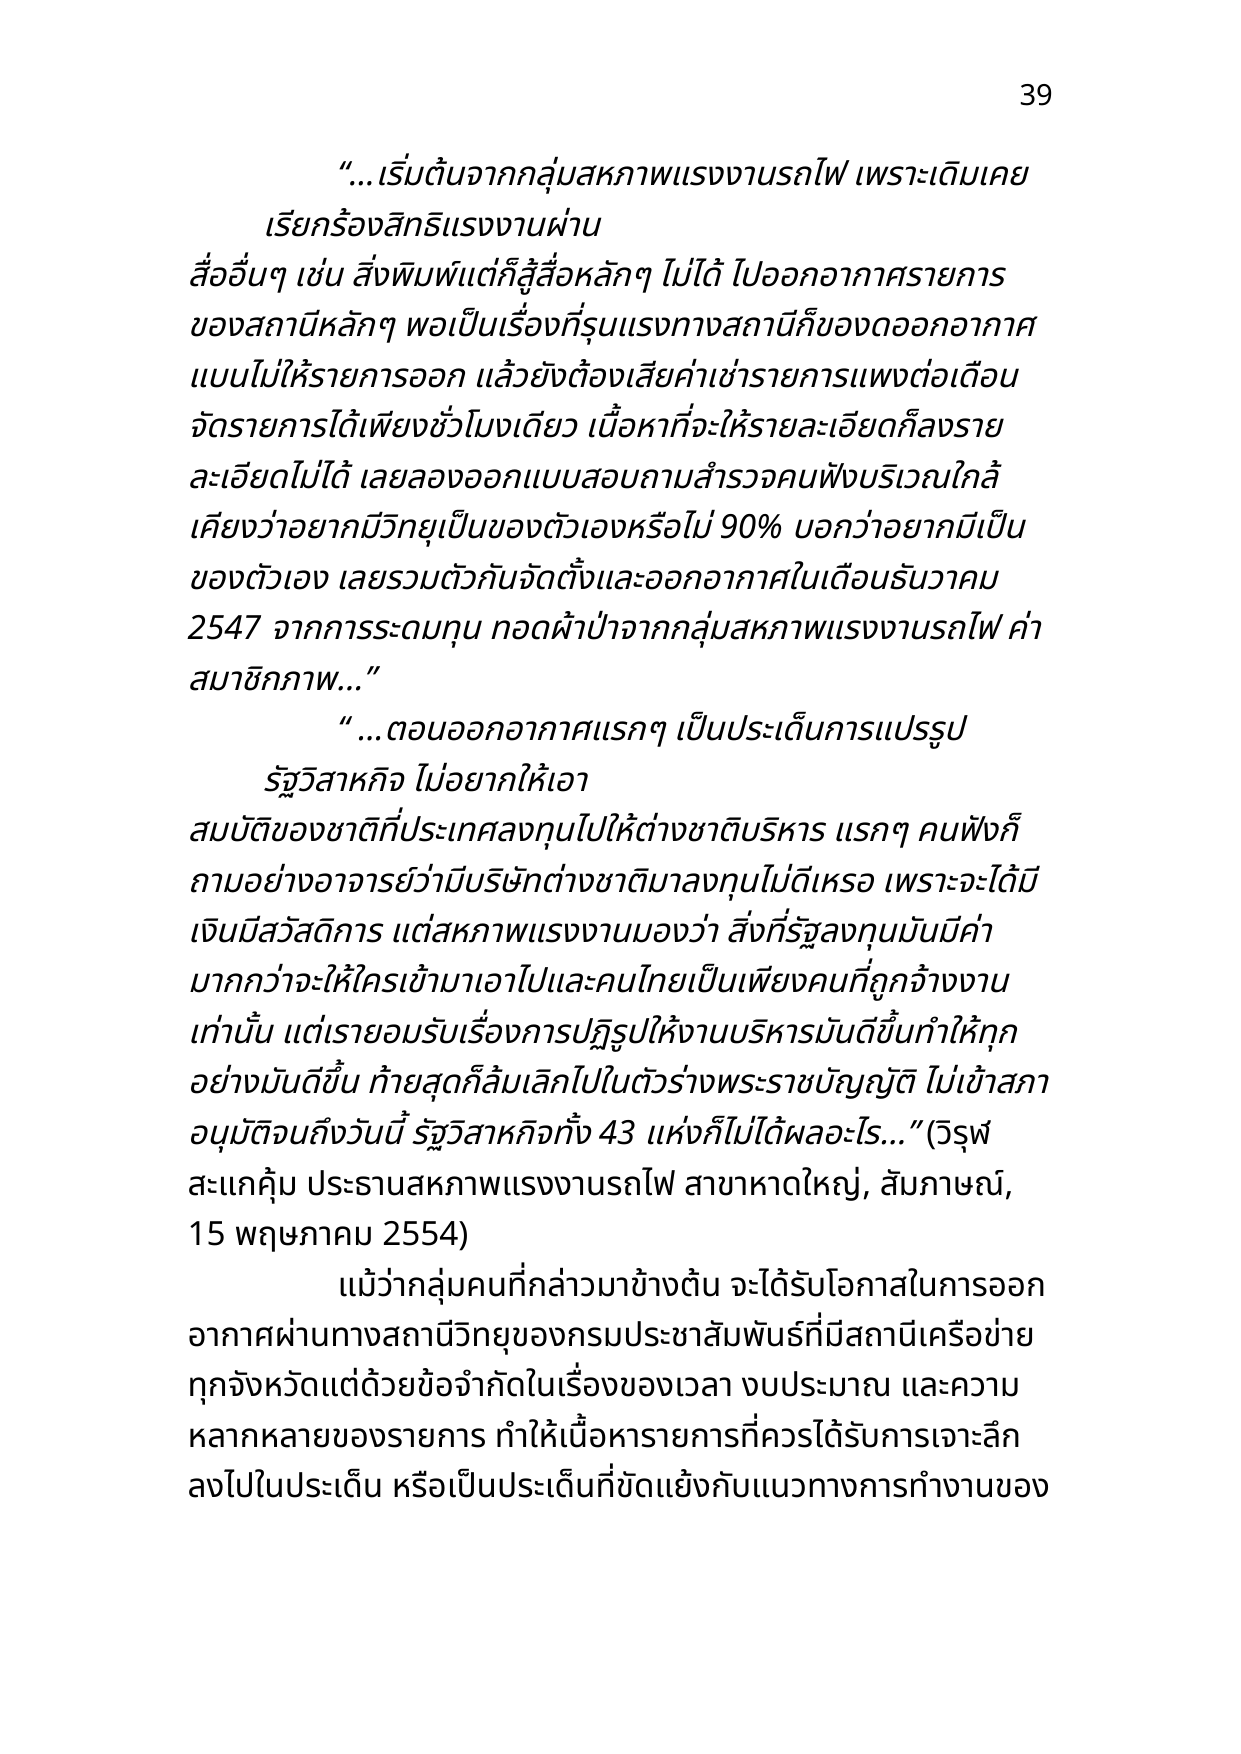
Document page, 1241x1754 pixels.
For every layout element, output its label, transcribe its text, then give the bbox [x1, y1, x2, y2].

text “ …ตอนออกอากาศแรกๆ เป็นประเด็นการแปรรูปรัฐวิสาหกิจ ไม่อยากให้เอา [262, 705, 1053, 806]
text สมบัติของชาติที่ประเทศลงทุนไปให้ต่างชาติบริหาร แรกๆ คนฟังก็ถามอย่างอาจารย์ว่ามีบริษัทต่างชาติมาลงทุนไม่ดีเหรอ เพราะจะได้มีเงินมีสวัสดิการ แต่สหภาพแรงงานมองว่า สิ่งที่รัฐลงทุนมันมีค่ามากกว่าจะให้ใครเข้ามาเอาไปและคนไทยเป็นเพียงคนที่ถูกจ้างงานเท่านั้น แต่เรายอมรับเรื่องการปฏิรูปให้งานบริหารมันดีขึ้นทำให้ทุกอย่างมันดีขึ้น ท้ายสุดก็ล้มเลิกไปในตัวร่างพระราชบัญญัติ ไม่เข้าสภาอนุมัติจนถึงวันนี้ รัฐวิสาหกิจทั้ง 43 แห่งก็ไม่ได้ผลอะไร…” (วิรุฬ สะแกคุ้ม ประธานสหภาพแรงงานรถไฟ สาขาหาดใหญ่, สัมภาษณ์, 15 พฤษภาคม 2554) [187, 806, 1053, 1261]
text สื่ออื่นๆ เช่น สิ่งพิมพ์แต่ก็สู้สื่อหลักๆ ไม่ได้ ไปออกอากาศรายการของสถานีหลักๆ พอเป็นเรื่องที่รุนแรงทางสถานีก็ของดออกอากาศ แบนไม่ให้รายการออก แล้วยังต้องเสียค่าเช่ารายการแพงต่อเดือน จัดรายการได้เพียงชั่วโมงเดียว เนื้อหาที่จะให้รายละเอียดก็ลงรายละเอียดไม่ได้ เลยลองออกแบบสอบถามสำรวจคนฟังบริเวณใกล้เคียงว่าอยากมีวิทยุเป็นของตัวเองหรือไม่ 90% บอกว่าอยากมีเป็นของตัวเอง เลยรวมตัวกันจัดตั้งและออกอากาศในเดือนธันวาคม 2547 จากการระดมทุน ทอดผ้าป่าจากกลุ่มสหภาพแรงงานรถไฟ ค่าสมาชิกภาพ…” [187, 251, 1053, 705]
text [187, 1261, 1053, 1513]
text “…เริ่มต้นจากกลุ่มสหภาพแรงงานรถไฟ เพราะเดิมเคยเรียกร้องสิทธิแรงงานผ่าน [262, 150, 1053, 251]
